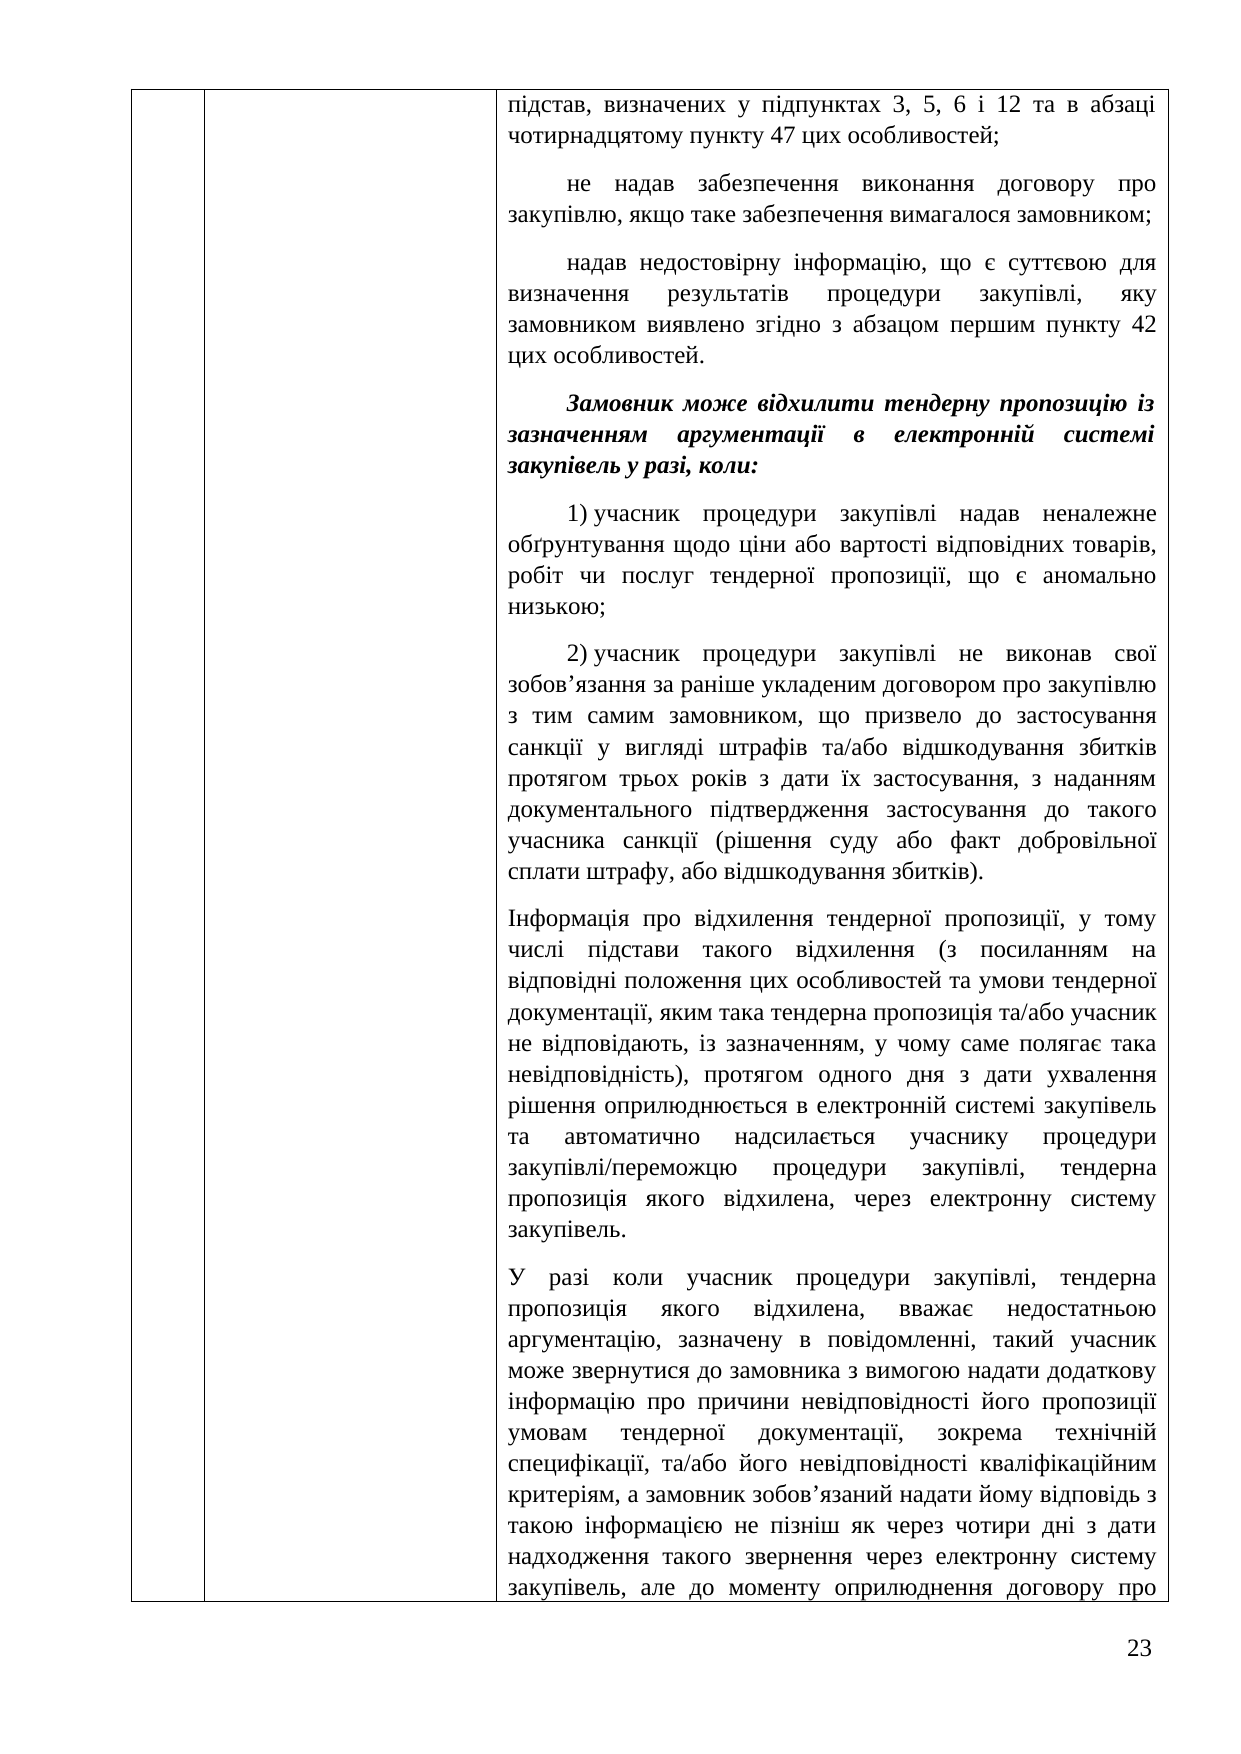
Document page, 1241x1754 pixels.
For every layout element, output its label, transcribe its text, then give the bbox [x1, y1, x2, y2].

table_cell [205, 90, 496, 1601]
table_cell 3 [132, 90, 204, 1601]
